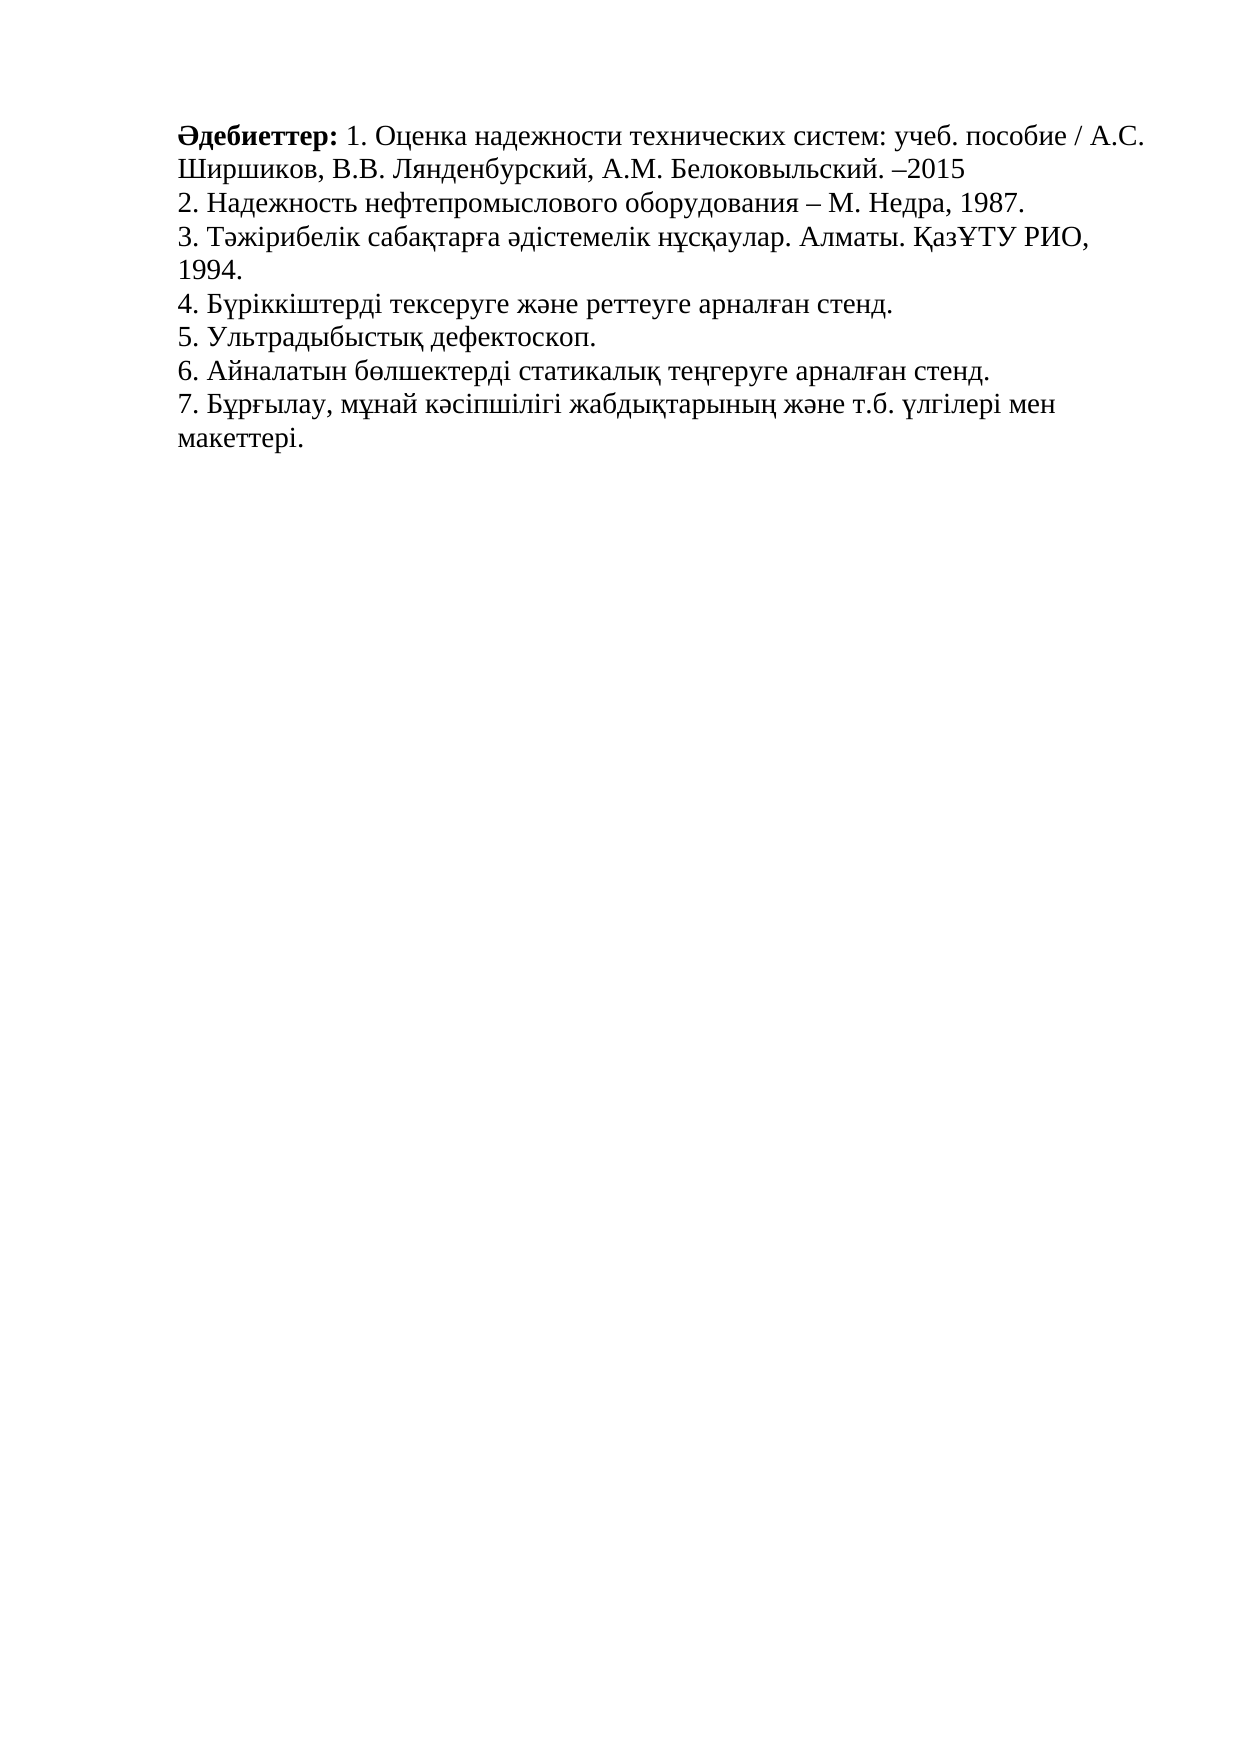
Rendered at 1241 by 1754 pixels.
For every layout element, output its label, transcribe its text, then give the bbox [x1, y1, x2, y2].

subtitle 4. Бүріккіштерді тексеруге және реттеуге арналған стенд. [177, 286, 1152, 319]
subtitle 3. Тәжірибелік сабақтарға әдістемелік нұсқаулар. Алматы. ҚазҰТУ РИО, 1994. [177, 219, 1152, 286]
subtitle Әдебиеттер: 1. Оценка надежности технических систем: учеб. пособие / А.С. Ширшиков, В.В. Лянденбурский, А.М. Белоковыльский. –2015 [177, 118, 1152, 185]
subtitle 2. Надежность нефтепромыслового оборудования – М. Недра, 1987. [177, 185, 1152, 219]
subtitle 7. Бұрғылау, мұнай кәсіпшілігі жабдықтарының және т.б. үлгілері мен макеттері. [177, 386, 1152, 453]
subtitle 5. Ультрадыбыстық дефектоскоп. [177, 319, 1152, 353]
subtitle 6. Айналатын бөлшектерді статикалық теңгеруге арналған стенд. [177, 353, 1152, 386]
